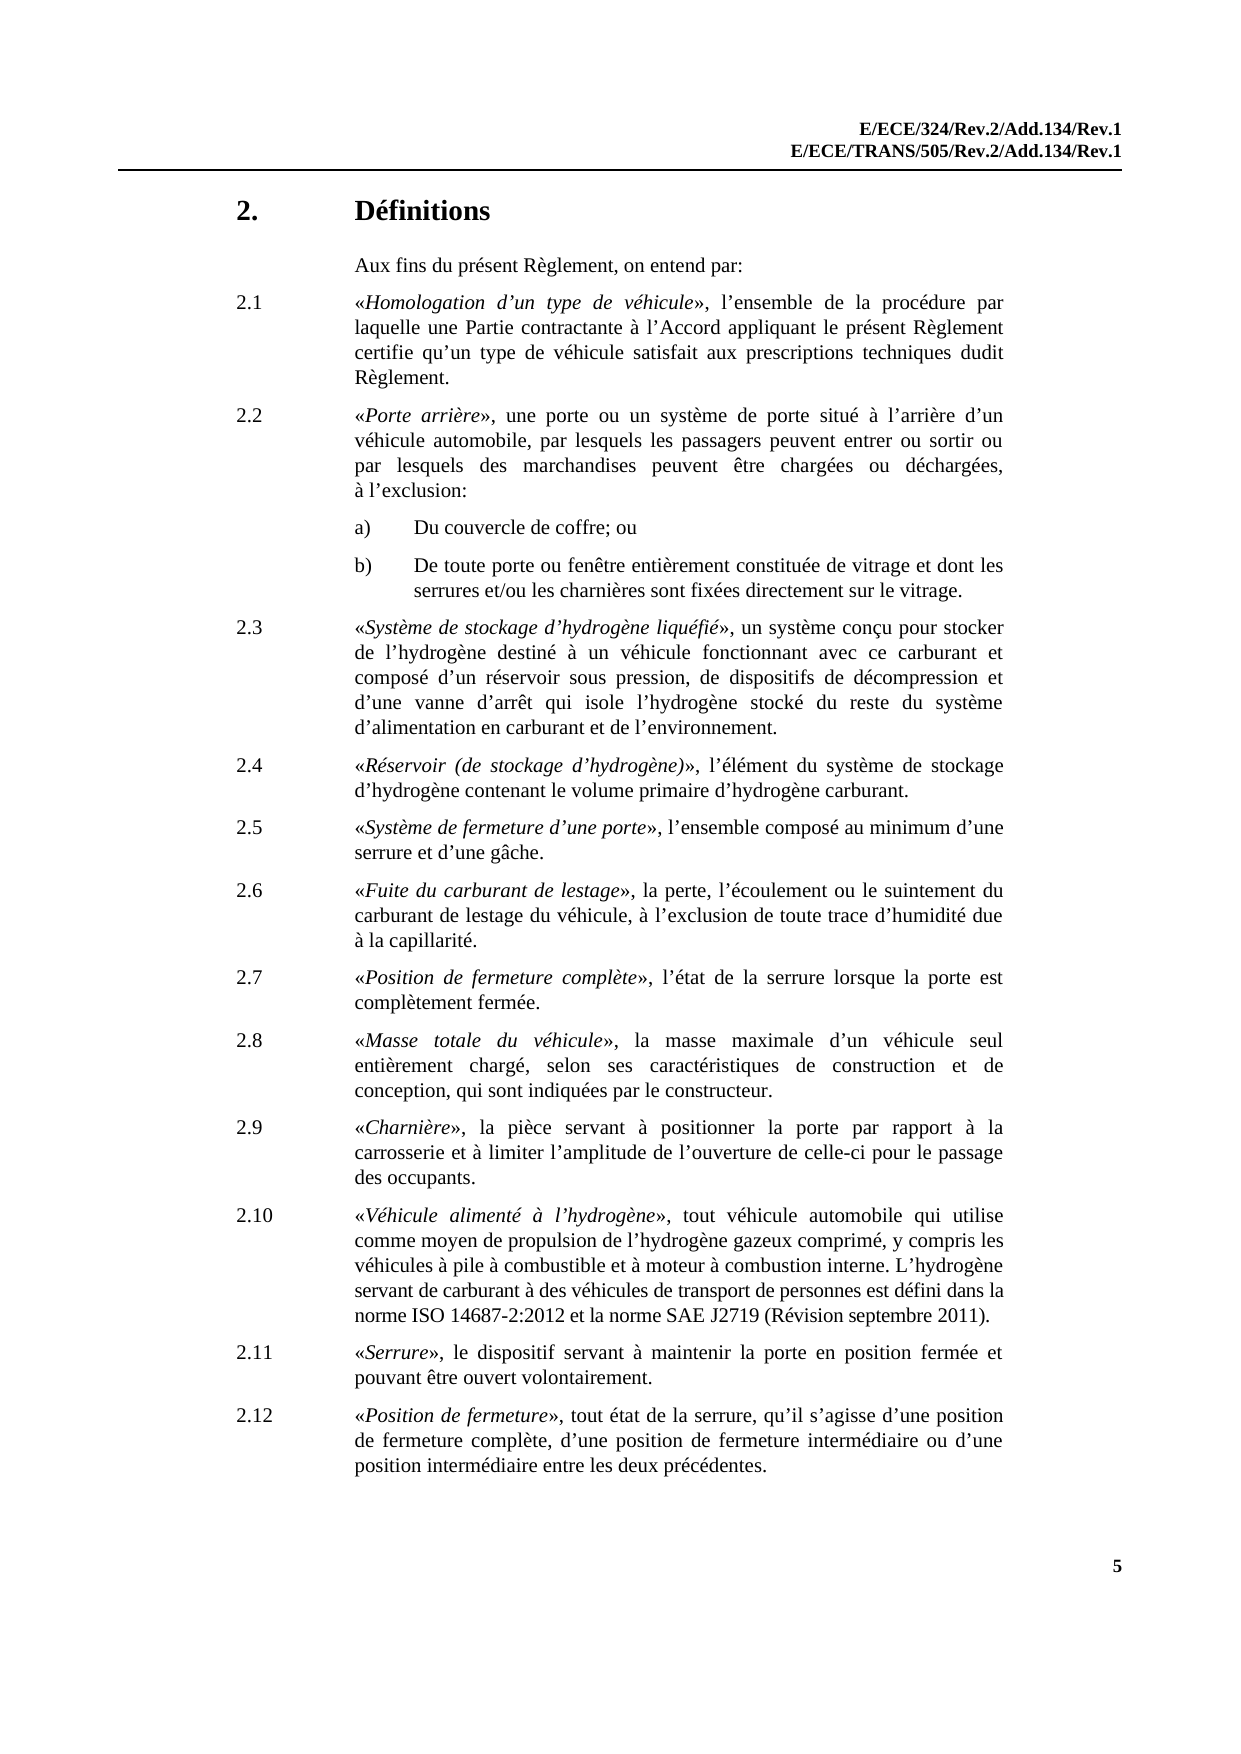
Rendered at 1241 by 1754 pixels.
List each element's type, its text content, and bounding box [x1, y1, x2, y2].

text 2.1 «Homologation d’un type de véhicule», l’ensemble de la procédure par laquelle une Partie contractante à l’Accord appliquant le présent Règlement certifie qu’un type de véhicule satisfait aux prescriptions techniques dudit Règlement. [236, 289, 1004, 389]
text 2. Définitions [118, 196, 1004, 227]
text 2.9 «Charnière», la pièce servant à positionner la porte par rapport à la carrosserie et à limiter l’amplitude de l’ouverture de celle-ci pour le passage des occupants. [236, 1114, 1004, 1189]
text 2.5 «Système de fermeture d’une porte», l’ensemble composé au minimum d’une serrure et d’une gâche. [236, 814, 1004, 864]
text 2.8 «Masse totale du véhicule», la masse maximale d’un véhicule seul entièrement chargé, selon ses caractéristiques de construction et de conception, qui sont indiquées par le constructeur. [236, 1027, 1004, 1102]
text 2.2 «Porte arrière», une porte ou un système de porte situé à l’arrière d’un véhicule automobile, par lesquels les passagers peuvent entrer ou sortir ou par lesquels des marchandises peuvent être chargées ou déchargées, à l’exclusion: [236, 402, 1004, 502]
text 2.7 «Position de fermeture complète», l’état de la serrure lorsque la porte est complètement fermée. [236, 964, 1004, 1014]
text 2.10 «Véhicule alimenté à l’hydrogène», tout véhicule automobile qui utilise comme moyen de propulsion de l’hydrogène gazeux comprimé, y compris les véhicules à pile à combustible et à moteur à combustion interne. L’hydrogène servant de carburant à des véhicules de transport de personnes est défini dans la norme ISO 14687-2:2012 et la norme SAE J2719 (Révision septembre 2011). [236, 1202, 1004, 1327]
text 2.3 «Système de stockage d’hydrogène liquéfié», un système conçu pour stocker de l’hydrogène destiné à un véhicule fonctionnant avec ce carburant et composé d’un réservoir sous pression, de dispositifs de décompression et d’une vanne d’arrêt qui isole l’hydrogène stocké du reste du système d’alimentation en carburant et de l’environnement. [236, 614, 1004, 739]
text 2.6 «Fuite du carburant de lestage», la perte, l’écoulement ou le suintement du carburant de lestage du véhicule, à l’exclusion de toute trace d’humidité due à la capillarité. [236, 877, 1004, 952]
text b) De toute porte ou fenêtre entièrement constituée de vitrage et dont les serrures et/ou les charnières sont fixées directement sur le vitrage. [354, 552, 1004, 602]
text 2.12 «Position de fermeture», tout état de la serrure, qu’il s’agisse d’une position de fermeture complète, d’une position de fermeture intermédiaire ou d’une position intermédiaire entre les deux précédentes. [236, 1402, 1004, 1477]
text a) Du couvercle de coffre; ou [354, 514, 1004, 539]
text 2.4 «Réservoir (de stockage d’hydrogène)», l’élément du système de stockage d’hydrogène contenant le volume primaire d’hydrogène carburant. [236, 752, 1004, 802]
text 2.11 «Serrure», le dispositif servant à maintenir la porte en position fermée et pouvant être ouvert volontairement. [236, 1339, 1004, 1389]
text Aux fins du présent Règlement, on entend par: [354, 252, 1004, 277]
